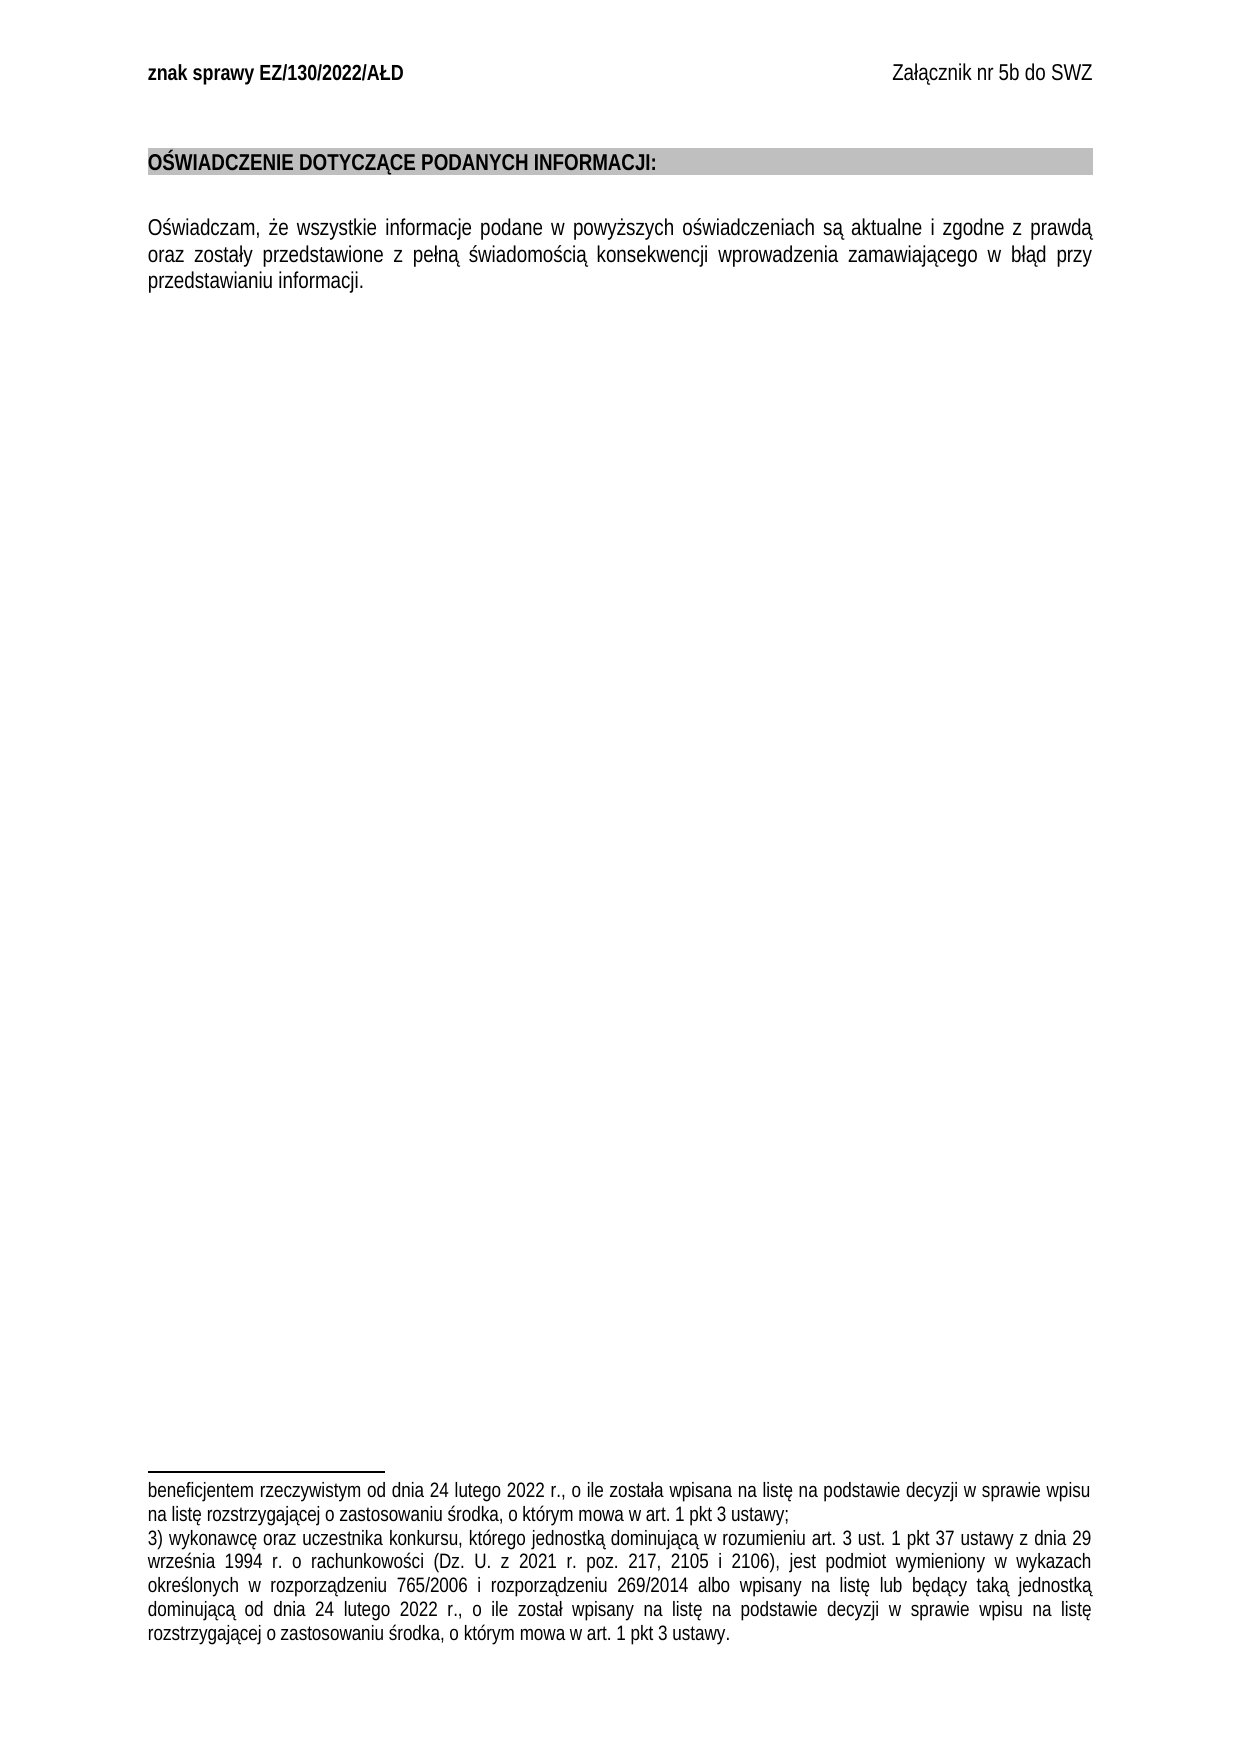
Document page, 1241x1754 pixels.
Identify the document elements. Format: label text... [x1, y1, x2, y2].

text Oświadczam, że wszystkie informacje podane w powyższych oświadczeniach są aktualne i zgodne z prawdą oraz zostały przedstawione z pełną świadomością konsekwencji wprowadzenia zamawiającego w błąd przy przedstawianiu informacji. [148, 214, 1093, 293]
text OŚWIADCZENIE DOTYCZĄCE PODANYCH INFORMACJI: [148, 148, 1093, 175]
